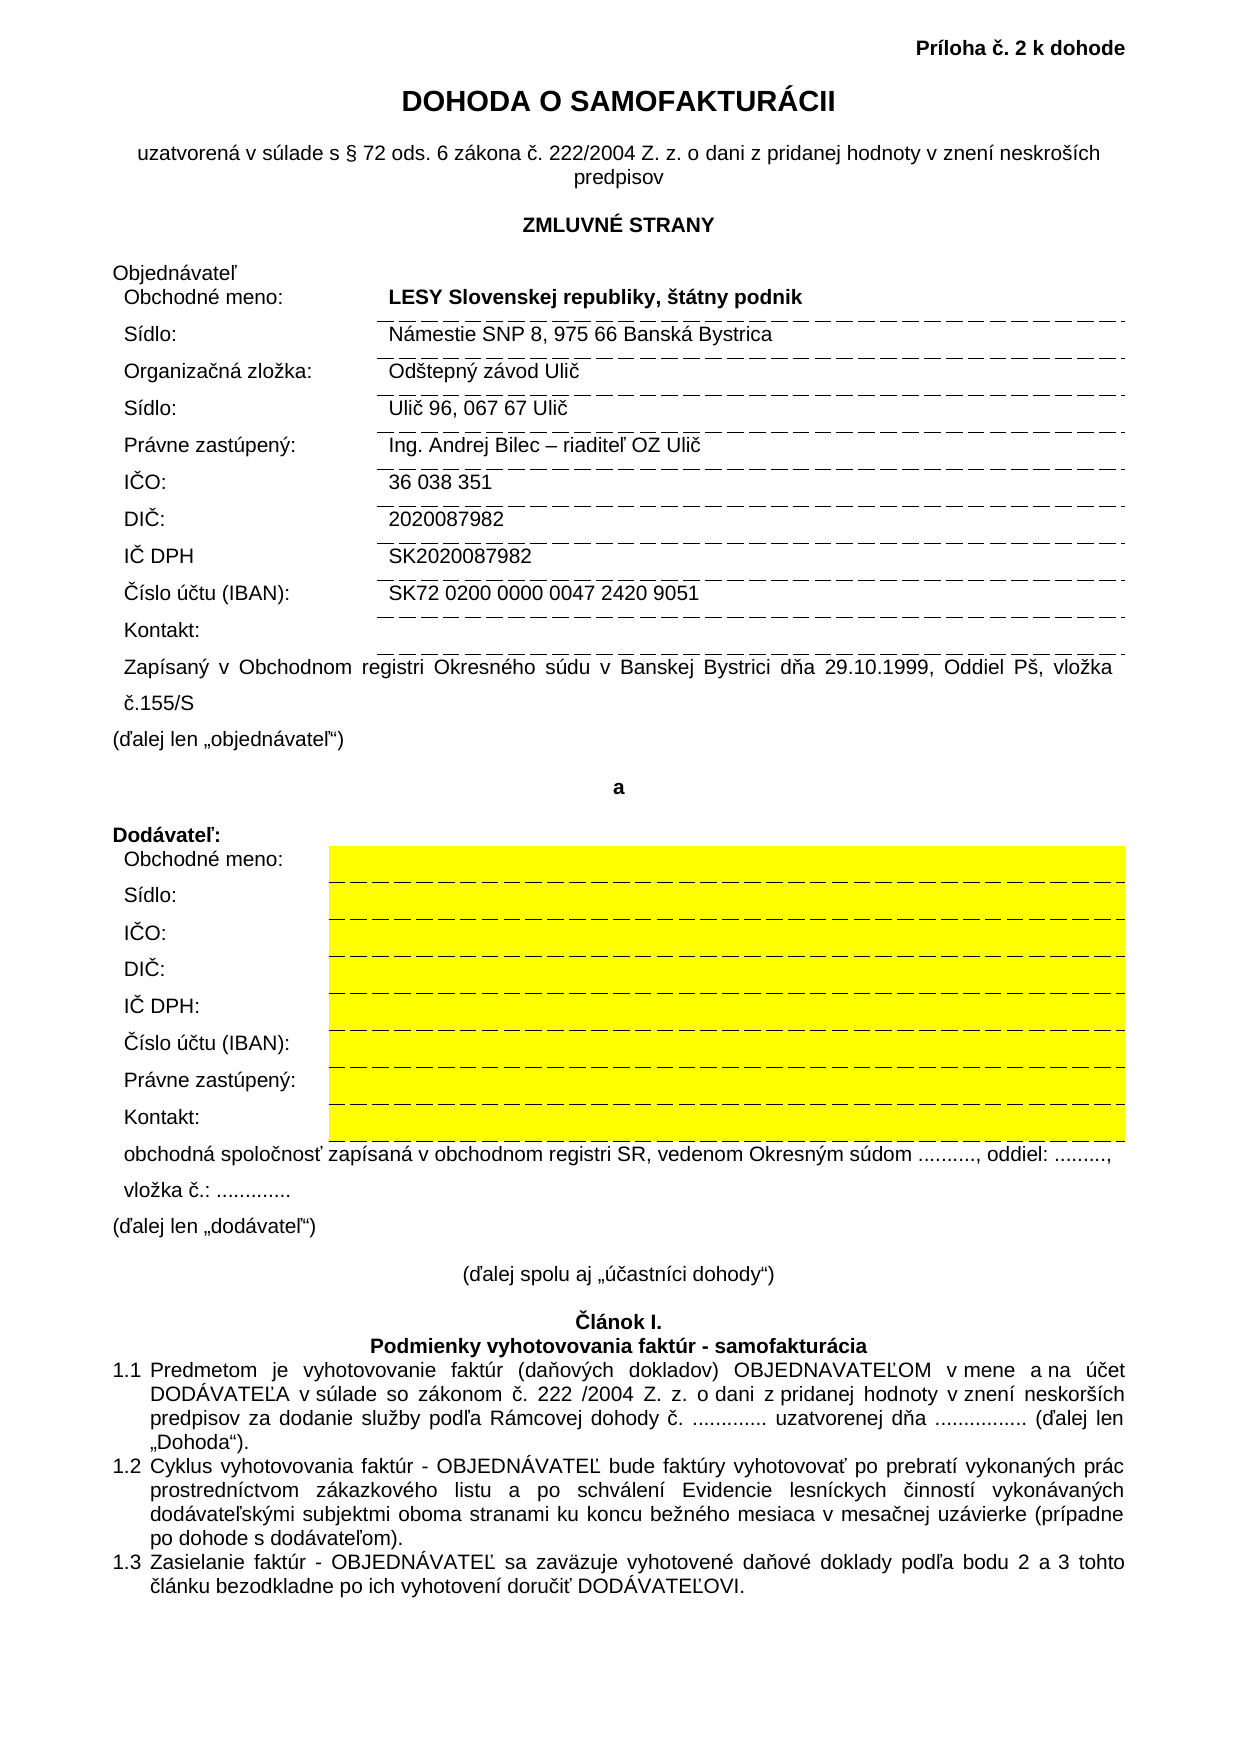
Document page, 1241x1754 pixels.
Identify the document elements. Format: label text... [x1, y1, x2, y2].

table_cell 36 038 351 [377, 469, 1125, 506]
list Zasielanie faktúr - OBJEDNÁVATEĽ sa zaväzuje vyhotovené daňové doklady podľa bodu 2 a 3 tohto článku bezodkladne po ich vyhotovení doručiť DODÁVATEĽOVI. [112, 1549, 1125, 1597]
table_cell Námestie SNP 8, 975 66 Banská Bystrica [377, 321, 1125, 358]
text Podmienky vyhotovovania faktúr - samofakturácia [112, 1334, 1125, 1358]
table_cell Odštepný závod Ulič [377, 358, 1125, 395]
text a [112, 774, 1125, 798]
text uzatvorená v súlade s § 72 ods. 6 zákona č. 222/2004 Z. z. o dani z pridanej hodnoty v znení neskroších predpisov [112, 141, 1125, 189]
text Dodávateľ: [112, 822, 1125, 846]
text (ďalej len „dodávateľ“) [112, 1214, 1125, 1238]
table_cell Kontakt: [112, 1104, 328, 1141]
table_cell Sídlo: [112, 395, 377, 432]
table_cell obchodná spoločnosť zapísaná v obchodnom registri SR, vedenom Okresným súdom .........., oddiel: ........., vložka č.: ............. [112, 1141, 1125, 1214]
table_cell Právne zastúpený: [112, 432, 377, 469]
table_cell SK2020087982 [377, 543, 1125, 580]
table_cell DIČ: [112, 956, 328, 993]
table_cell Organizačná zložka: [112, 358, 377, 395]
table_cell Ing. Andrej Bilec – riaditeľ OZ Ulič [377, 432, 1125, 469]
list Cyklus vyhotovovania faktúr - OBJEDNÁVATEĽ bude faktúry vyhotovovať po prebratí vykonaných prác prostredníctvom zákazkového listu a po schválení Evidencie lesníckych činností vykonávaných dodávateľskými subjektmi oboma stranami ku koncu bežného mesiaca v mesačnej uzávierke (prípadne po dohode s dodávateľom). [112, 1454, 1125, 1549]
table_cell SK72 0200 0000 0047 2420 9051 [377, 580, 1125, 617]
table_cell Sídlo: [112, 882, 328, 919]
table_cell [377, 617, 1125, 654]
table_header [329, 846, 1125, 882]
table_cell Zapísaný v Obchodnom registri Okresného súdu v Banskej Bystrici dňa 29.10.1999, Oddiel Pš, vložka č.155/S [112, 654, 1125, 727]
table_header Obchodné meno: [112, 285, 377, 321]
table_cell Číslo účtu (IBAN): [112, 580, 377, 617]
table_cell [329, 993, 1125, 1030]
table_cell Číslo účtu (IBAN): [112, 1030, 328, 1067]
text Príloha č. 2 k dohode [112, 36, 1125, 60]
text (ďalej spolu aj „účastníci dohody“) [112, 1262, 1125, 1286]
table_cell IČ DPH: [112, 993, 328, 1030]
table_cell [329, 1067, 1125, 1104]
table_cell Kontakt: [112, 617, 377, 654]
list Predmetom je vyhotovovanie faktúr (daňových dokladov) OBJEDNAVATEĽOM v mene a na účet DODÁVATEĽA v súlade so zákonom č. 222 /2004 Z. z. o dani z pridanej hodnoty v znení neskorších predpisov za dodanie služby podľa Rámcovej dohody č. ............. uzatvorenej dňa ................ (ďalej len „Dohoda“). [112, 1358, 1125, 1454]
table_cell DIČ: [112, 506, 377, 543]
text Článok I. [112, 1310, 1125, 1334]
table_cell [329, 1104, 1125, 1141]
table_header Obchodné meno: [112, 846, 328, 882]
table_cell Sídlo: [112, 321, 377, 358]
table_cell IČO: [112, 469, 377, 506]
text Objednávateľ [112, 261, 1125, 285]
table_cell Ulič 96, 067 67 Ulič [377, 395, 1125, 432]
table_cell [329, 919, 1125, 956]
table_cell 2020087982 [377, 506, 1125, 543]
table_cell [329, 1030, 1125, 1067]
text DOHODA O SAMOFAKTURÁCII [112, 84, 1125, 117]
table_cell IČO: [112, 919, 328, 956]
table_cell [329, 882, 1125, 919]
text (ďalej len „objednávateľ“) [112, 727, 1125, 751]
table_cell [329, 956, 1125, 993]
text ZMLUVNÉ STRANY [112, 213, 1125, 237]
table_header Lesy Slovenskej republiky, štátny podnik [377, 285, 1125, 321]
table_cell Právne zastúpený: [112, 1067, 328, 1104]
table_cell IČ DPH [112, 543, 377, 580]
